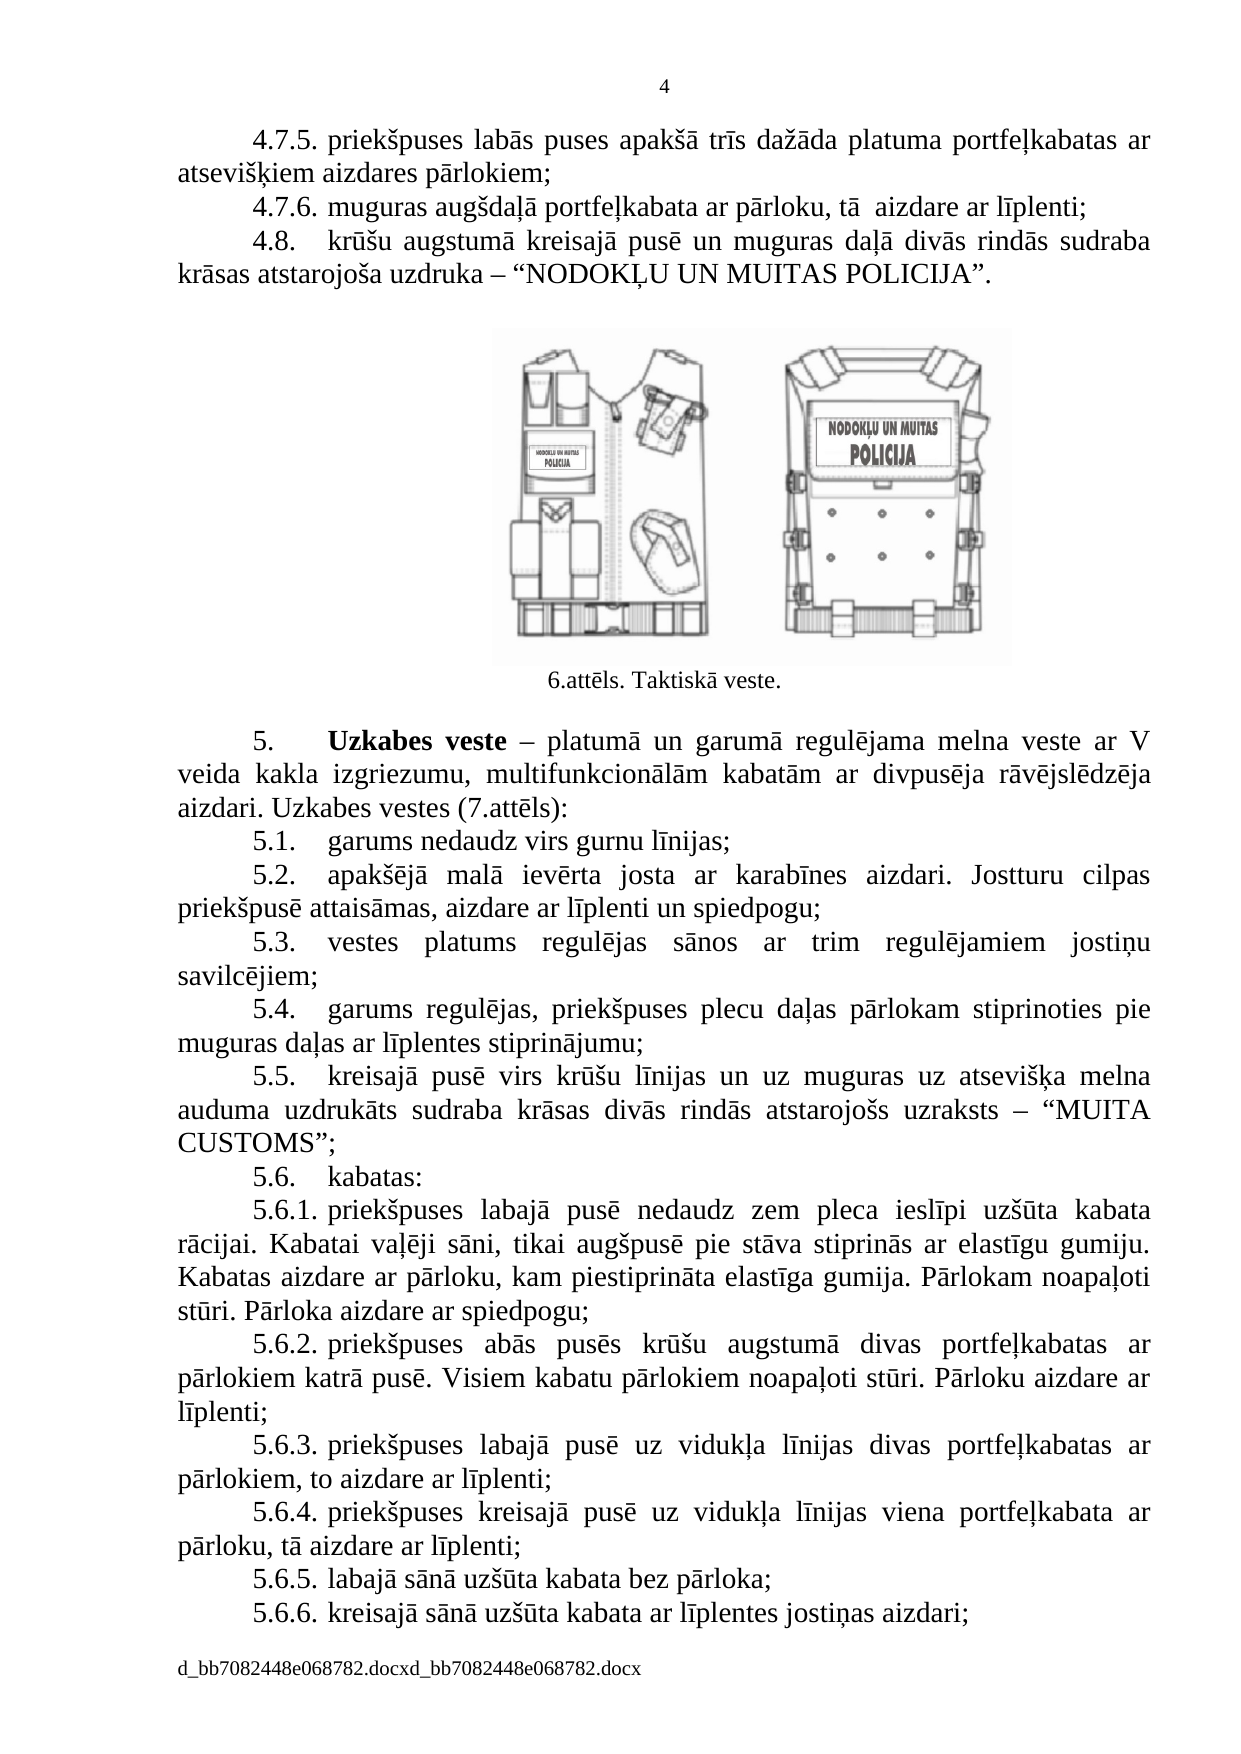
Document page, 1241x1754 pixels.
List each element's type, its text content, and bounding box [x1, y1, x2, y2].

list kreisajā sānā uzšūta kabata ar līplentes jostiņas aizdari; [177, 1595, 1152, 1628]
picture [491, 323, 1013, 666]
list priekšpuses labās puses apakšā trīs dažāda platuma portfeļkabatas ar atsevišķiem aizdares pārlokiem; [177, 122, 1152, 189]
list garums regulējas, priekšpuses plecu daļas pārlokam stiprinoties pie muguras daļas ar līplentes stiprinājumu; [177, 991, 1152, 1058]
list priekšpuses kreisajā pusē uz vidukļa līnijas viena portfeļkabata ar pārloku, tā aizdare ar līplenti; [177, 1494, 1152, 1561]
list garums nedaudz virs gurnu līnijas; [177, 823, 1152, 857]
list kabatas: [177, 1159, 1152, 1192]
list apakšējā malā ievērta josta ar karabīnes aizdari. Jostturu cilpas priekšpusē attaisāmas, aizdare ar līplenti un spiedpogu; [177, 857, 1152, 924]
text 6.attēls. Taktiskā veste. [177, 665, 1152, 694]
list kreisajā pusē virs krūšu līnijas un uz muguras uz atsevišķa melna auduma uzdrukāts sudraba krāsas divās rindās atstarojošs uzraksts – “MUITA CUSTOMS”; [177, 1058, 1152, 1159]
list priekšpuses labajā pusē nedaudz zem pleca ieslīpi uzšūta kabata rācijai. Kabatai vaļēji sāni, tikai augšpusē pie stāva stiprinās ar elastīgu gumiju. Kabatas aizdare ar pārloku, kam piestiprināta elastīga gumija. Pārlokam noapaļoti stūri. Pārloka aizdare ar spiedpogu; [177, 1192, 1152, 1327]
list labajā sānā uzšūta kabata bez pārloka; [177, 1561, 1152, 1595]
list krūšu augstumā kreisajā pusē un muguras daļā divās rindās sudraba krāsas atstarojoša uzdruka – “NODOKĻU UN MUITAS POLICIJA”. [177, 223, 1152, 290]
list priekšpuses abās pusēs krūšu augstumā divas portfeļkabatas ar pārlokiem katrā pusē. Visiem kabatu pārlokiem noapaļoti stūri. Pārloku aizdare ar līplenti; [177, 1327, 1152, 1427]
list muguras augšdaļā portfeļkabata ar pārloku, tā aizdare ar līplenti; [177, 189, 1152, 223]
list vestes platums regulējas sānos ar trim regulējamiem jostiņu savilcējiem; [177, 924, 1152, 991]
list Uzkabes veste – platumā un garumā regulējama melna veste ar V veida kakla izgriezumu, multifunkcionālām kabatām ar divpusēja rāvējslēdzēja aizdari. Uzkabes vestes (7.attēls): [177, 723, 1152, 823]
list priekšpuses labajā pusē uz vidukļa līnijas divas portfeļkabatas ar pārlokiem, to aizdare ar līplenti; [177, 1427, 1152, 1494]
